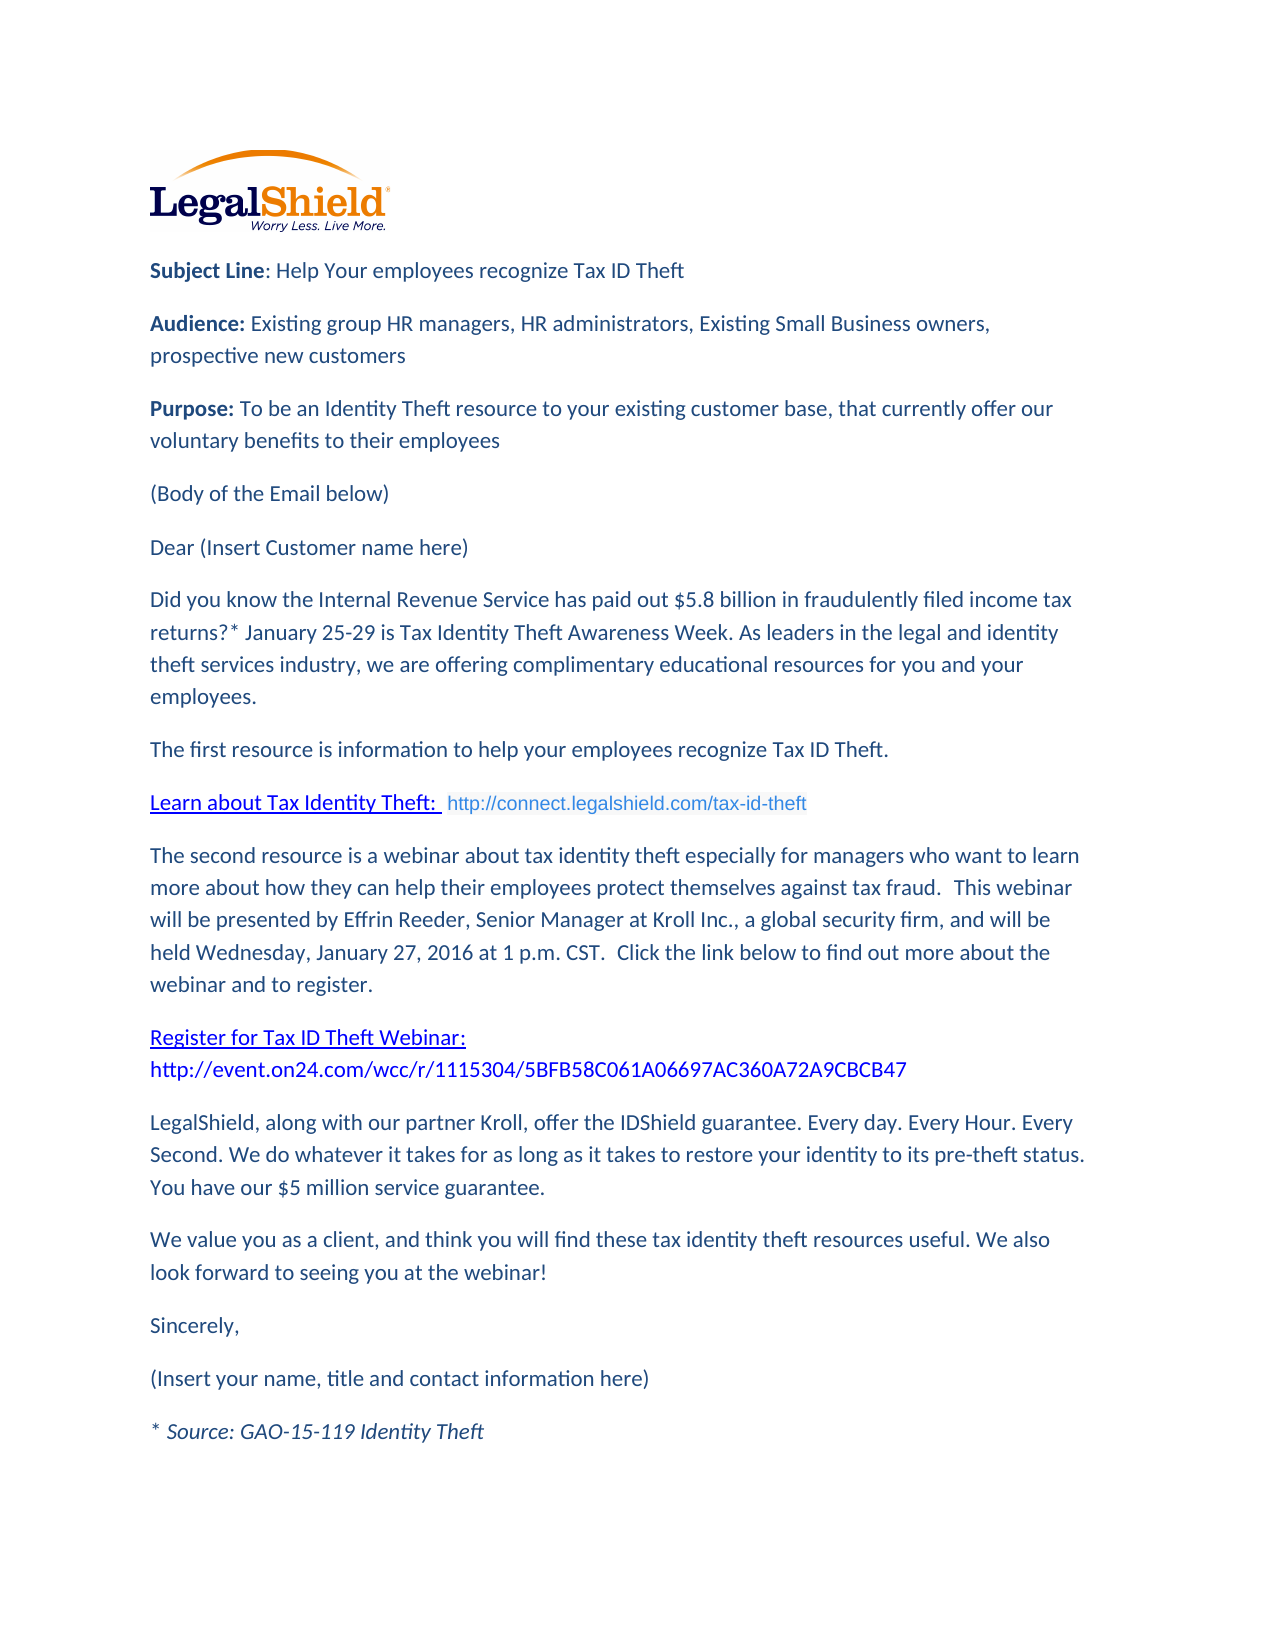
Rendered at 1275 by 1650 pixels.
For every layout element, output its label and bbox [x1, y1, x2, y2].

table_header [150, 256, 1087, 1469]
picture [150, 150, 390, 232]
